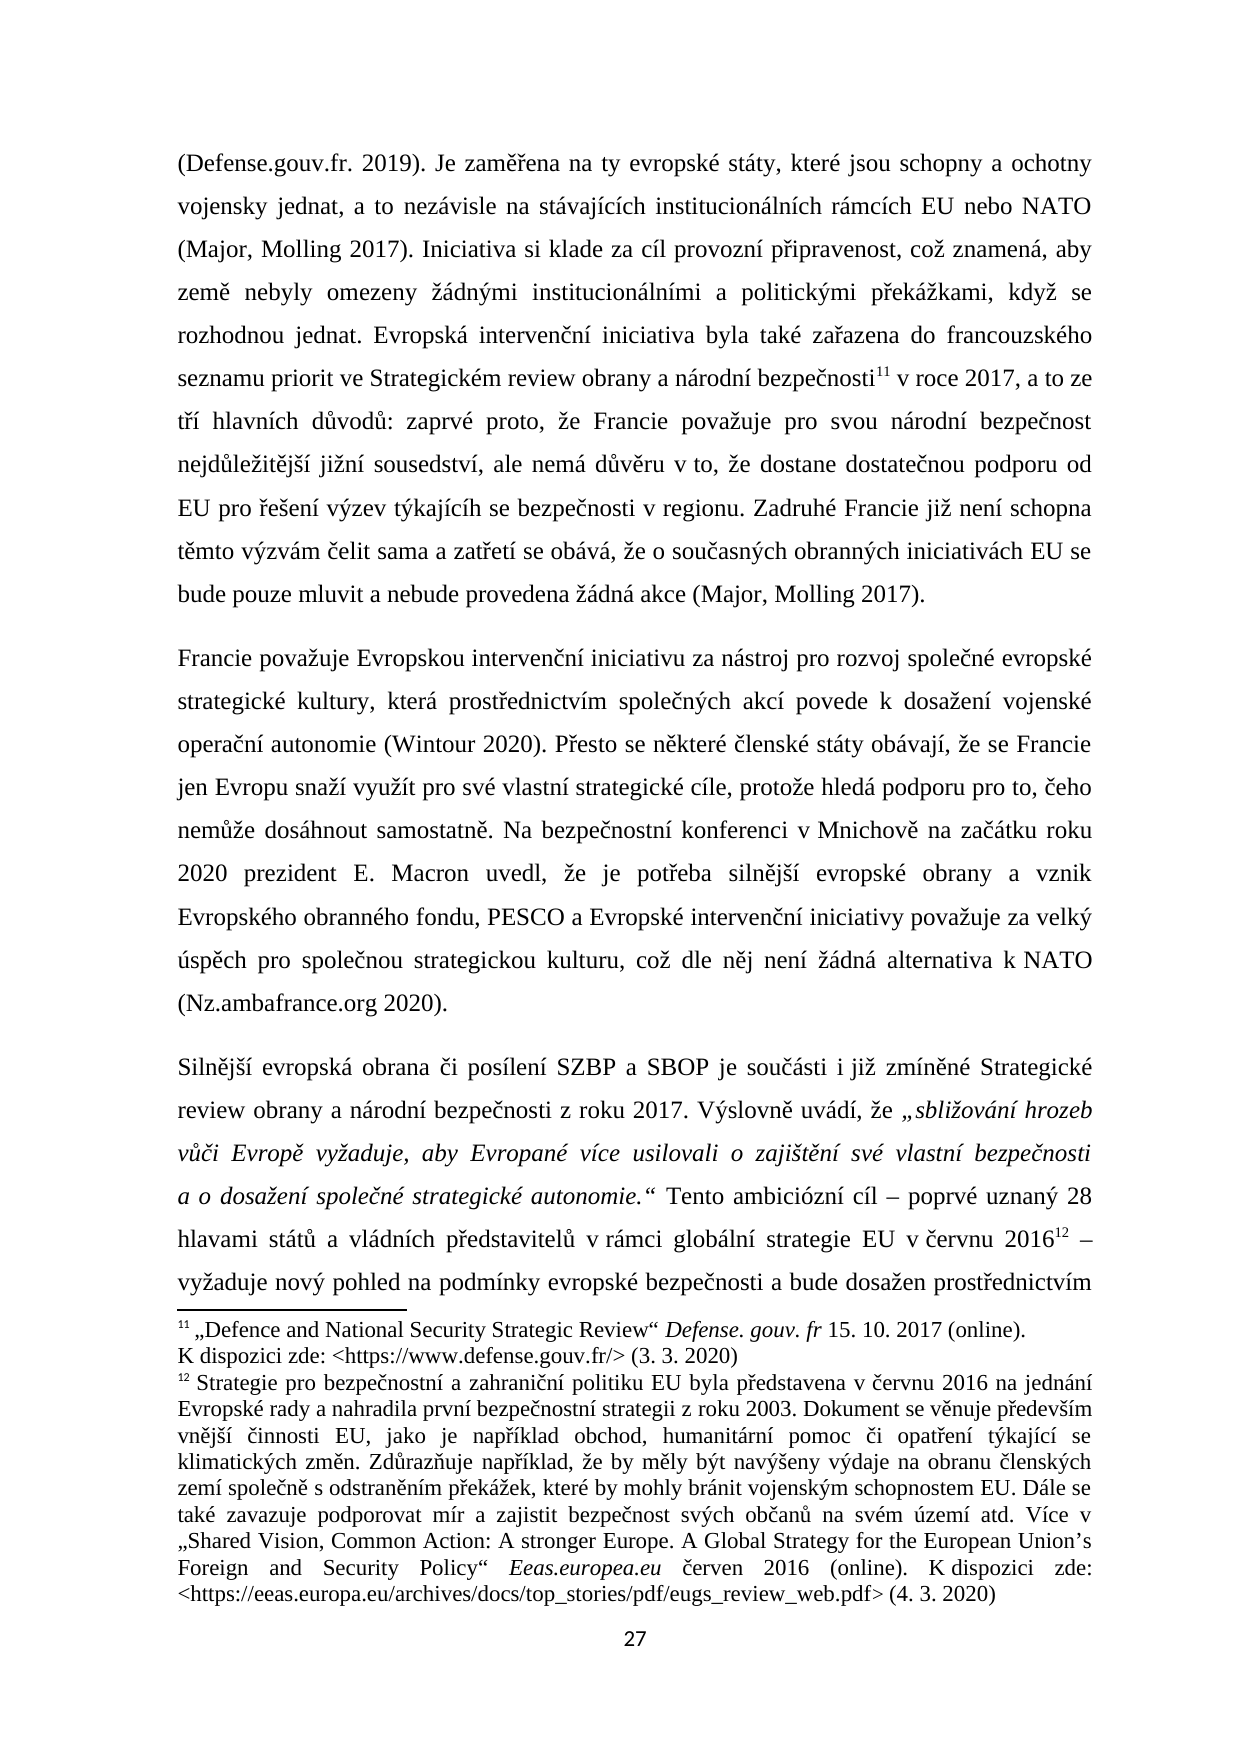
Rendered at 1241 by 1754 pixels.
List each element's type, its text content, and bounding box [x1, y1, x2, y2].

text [177, 148, 1092, 608]
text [177, 1052, 1092, 1296]
text Francie považuje Evropskou intervenční iniciativu za nástroj pro rozvoj společné evropské strategické kultury, která prostřednictvím společných akcí povede k dosažení vojenské operační autonomie (Wintour 2020). Přesto se některé členské státy obávají, že se Francie jen Evropu snaží využít pro své vlastní strategické cíle, protože hledá podporu pro to, čeho nemůže dosáhnout samostatně. Na bezpečnostní konferenci v Mnichově na začátku roku 2020 prezident E. Macron uvedl, že je potřeba silnější evropské obrany a vznik Evropského obranného fondu, PESCO a Evropské intervenční iniciativy považuje za velký úspěch pro společnou strategickou kulturu, což dle něj není žádná alternativa k NATO (Nz.ambafrance.org 2020). [177, 643, 1092, 1017]
